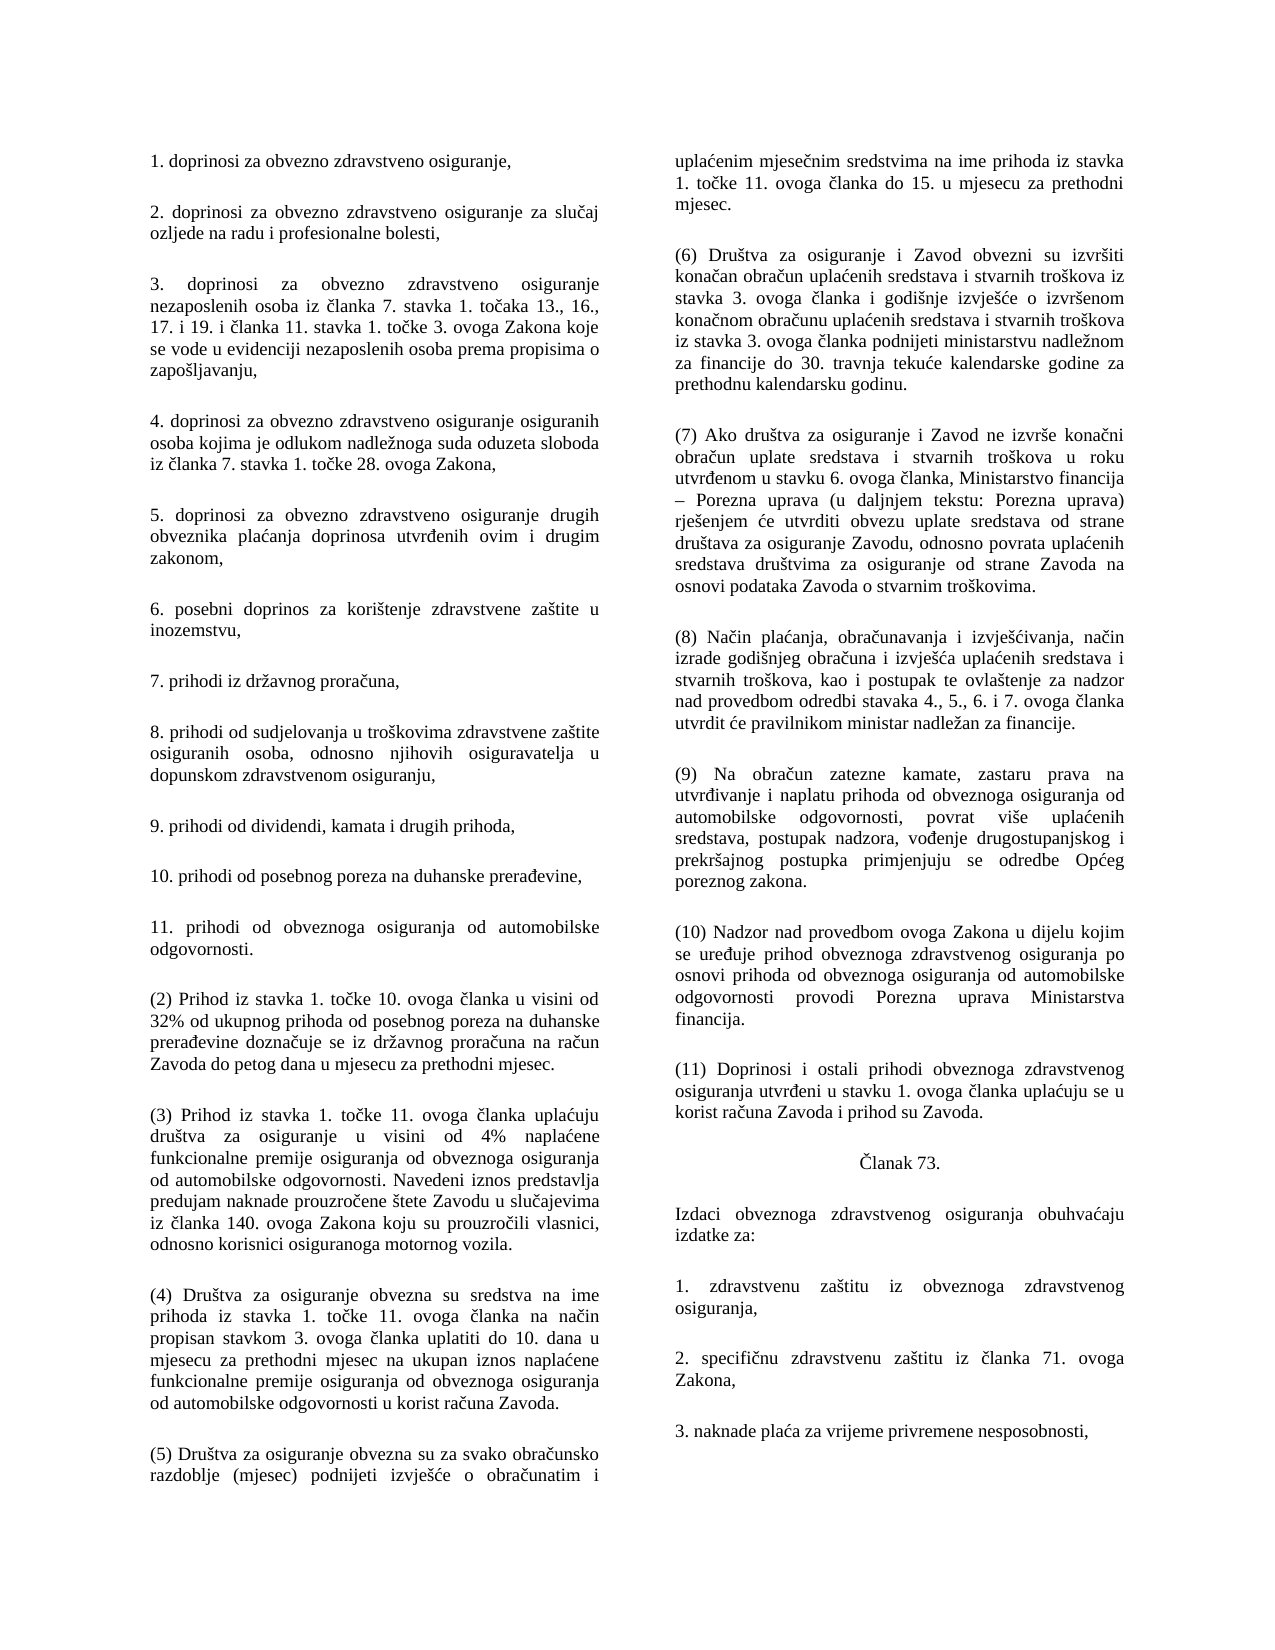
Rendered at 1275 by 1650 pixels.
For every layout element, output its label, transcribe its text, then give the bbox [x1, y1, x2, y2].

text 2. specifičnu zdravstvenu zaštitu iz članka 71. ovoga Zakona, [675, 1347, 1125, 1390]
text 8. prihodi od sudjelovanja u troškovima zdravstvene zaštite osiguranih osoba, odnosno njihovih osiguravatelja u dopunskom zdravstvenom osiguranju, [150, 721, 600, 785]
text (8) Način plaćanja, obračunavanja i izvješćivanja, način izrade godišnjeg obračuna i izvješća uplaćenih sredstava i stvarnih troškova, kao i postupak te ovlaštenje za nadzor nad provedbom odredbi stavaka 4., 5., 6. i 7. ovoga članka utvrdit će pravilnikom ministar nadležan za financije. [675, 626, 1125, 733]
text (11) Doprinosi i ostali prihodi obveznoga zdravstvenog osiguranja utvrđeni u stavku 1. ovoga članka uplaćuju se u korist računa Zavoda i prihod su Zavoda. [675, 1058, 1125, 1123]
text 5. doprinosi za obvezno zdravstveno osiguranje drugih obveznika plaćanja doprinosa utvrđenih ovim i drugim zakonom, [150, 504, 600, 568]
text (5) Društva za osiguranje obvezna su za svako obračunsko razdoblje (mjesec) podnijeti izvješće o obračunatim i uplaćenim mjesečnim sredstvima na ime prihoda iz stavka 1. točke 11. ovoga članka do 15. u mjesecu za prethodni mjesec. [150, 1442, 600, 1486]
text Članak 73. [675, 1152, 1125, 1173]
text 7. prihodi iz državnog proračuna, [150, 670, 600, 692]
text Izdaci obveznoga zdravstvenog osiguranja obuhvaćaju izdatke za: [675, 1203, 1125, 1246]
text 6. posebni doprinos za korištenje zdravstvene zaštite u inozemstvu, [150, 598, 600, 641]
text (5) Društva za osiguranje obvezna su za svako obračunsko razdoblje (mjesec) podnijeti izvješće o obračunatim i uplaćenim mjesečnim sredstvima na ime prihoda iz stavka 1. točke 11. ovoga članka do 15. u mjesecu za prethodni mjesec. [675, 150, 1125, 215]
text (7) Ako društva za osiguranje i Zavod ne izvrše konačni obračun uplate sredstava i stvarnih troškova u roku utvrđenom u stavku 6. ovoga članka, Ministarstvo financija – Porezna uprava (u daljnjem tekstu: Porezna uprava) rješenjem će utvrditi obvezu uplate sredstava od strane društava za osiguranje Zavodu, odnosno povrata uplaćenih sredstava društvima za osiguranje od strane Zavoda na osnovi podataka Zavoda o stvarnim troškovima. [675, 424, 1125, 596]
text (9) Na obračun zatezne kamate, zastaru prava na utvrđivanje i naplatu prihoda od obveznoga osiguranja od automobilske odgovornosti, povrat više uplaćenih sredstava, postupak nadzora, vođenje drugostupanjskog i prekršajnog postupka primjenjuju se odredbe Općeg poreznog zakona. [675, 763, 1125, 892]
text (2) Prihod iz stavka 1. točke 10. ovoga članka u visini od 32% od ukupnog prihoda od posebnog poreza na duhanske prerađevine doznačuje se iz državnog proračuna na račun Zavoda do petog dana u mjesecu za prethodni mjesec. [150, 988, 600, 1074]
text 4. doprinosi za obvezno zdravstveno osiguranje osiguranih osoba kojima je odlukom nadležnoga suda oduzeta sloboda iz članka 7. stavka 1. točke 28. ovoga Zakona, [150, 410, 600, 475]
text (3) Prihod iz stavka 1. točke 11. ovoga članka uplaćuju društva za osiguranje u visini od 4% naplaćene funkcionalne premije osiguranja od obveznoga osiguranja od automobilske odgovornosti. Navedeni iznos predstavlja predujam naknade prouzročene štete Zavodu u slučajevima iz članka 140. ovoga Zakona koju su prouzročili vlasnici, odnosno korisnici osiguranoga motornog vozila. [150, 1104, 600, 1255]
text 11. prihodi od obveznoga osiguranja od automobilske odgovornosti. [150, 916, 600, 959]
text 2. doprinosi za obvezno zdravstveno osiguranje za slučaj ozljede na radu i profesionalne bolesti, [150, 201, 600, 244]
text 10. prihodi od posebnog poreza na duhanske prerađevine, [150, 865, 600, 887]
text (4) Društva za osiguranje obvezna su sredstva na ime prihoda iz stavka 1. točke 11. ovoga članka na način propisan stavkom 3. ovoga članka uplatiti do 10. dana u mjesecu za prethodni mjesec na ukupan iznos naplaćene funkcionalne premije osiguranja od obveznoga osiguranja od automobilske odgovornosti u korist računa Zavoda. [150, 1284, 600, 1413]
text 9. prihodi od dividendi, kamata i drugih prihoda, [150, 814, 600, 836]
text 3. doprinosi za obvezno zdravstveno osiguranje nezaposlenih osoba iz članka 7. stavka 1. točaka 13., 16., 17. i 19. i članka 11. stavka 1. točke 3. ovoga Zakona koje se vode u evidenciji nezaposlenih osoba prema propisima o zapošljavanju, [150, 273, 600, 381]
text 1. doprinosi za obvezno zdravstveno osiguranje, [150, 150, 600, 172]
text 3. naknade plaća za vrijeme privremene nesposobnosti, [675, 1419, 1125, 1441]
text (10) Nadzor nad provedbom ovoga Zakona u dijelu kojim se uređuje prihod obveznoga zdravstvenog osiguranja po osnovi prihoda od obveznoga osiguranja od automobilske odgovornosti provodi Porezna uprava Ministarstva financija. [675, 921, 1125, 1029]
text (6) Društva za osiguranje i Zavod obvezni su izvršiti konačan obračun uplaćenih sredstava i stvarnih troškova iz stavka 3. ovoga članka i godišnje izvješće o izvršenom konačnom obračunu uplaćenih sredstava i stvarnih troškova iz stavka 3. ovoga članka podnijeti ministarstvu nadležnom za financije do 30. travnja tekuće kalendarske godine za prethodnu kalendarsku godinu. [675, 244, 1125, 395]
text 1. zdravstvenu zaštitu iz obveznoga zdravstvenog osiguranja, [675, 1275, 1125, 1318]
